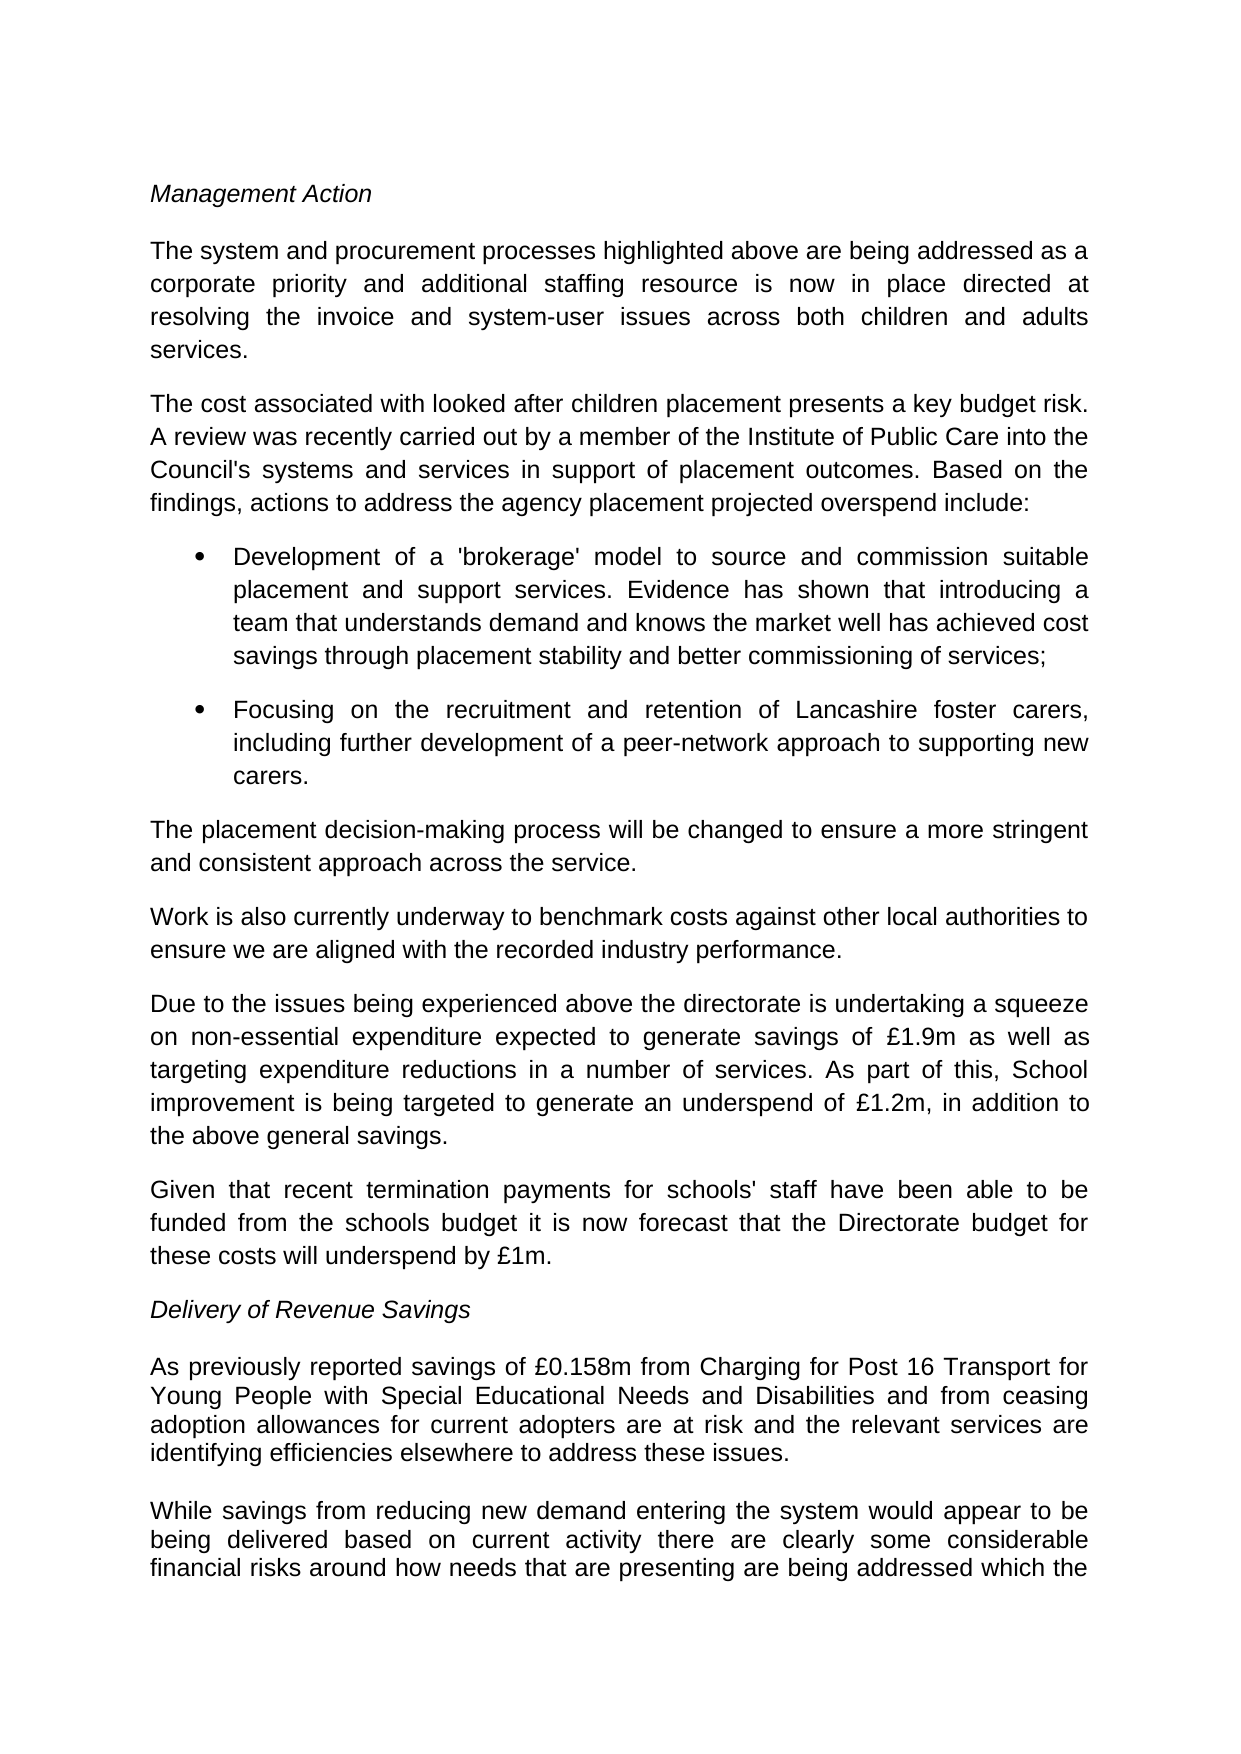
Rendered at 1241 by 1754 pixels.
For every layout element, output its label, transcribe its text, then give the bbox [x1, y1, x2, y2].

text Given that recent termination payments for schools' staff have been able to be funded from the schools budget it is now forecast that the Directorate budget for these costs will underspend by £1m. [150, 1175, 1090, 1269]
text As previously reported savings of £0.158m from Charging for Post 16 Transport for Young People with Special Educational Needs and Disabilities and from ceasing adoption allowances for current adopters are at risk and the relevant services are identifying efficiencies elsewhere to address these issues. [150, 1352, 1090, 1467]
text The system and procurement processes highlighted above are being addressed as a corporate priority and additional staffing resource is now in place directed at resolving the invoice and system-user issues across both children and adults services. [150, 236, 1090, 364]
text Due to the issues being experienced above the directorate is undertaking a squeeze on non-essential expenditure expected to generate savings of £1.9m as well as targeting expenditure reductions in a number of services. As part of this, School improvement is being targeted to generate an underspend of £1.2m, in addition to the above general savings. [150, 989, 1090, 1150]
text The cost associated with looked after children placement presents a key budget risk. A review was recently carried out by a member of the Institute of Public Care into the Council's systems and services in support of placement outcomes. Based on the findings, actions to address the agency placement projected overspend include: [150, 389, 1090, 517]
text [150, 1496, 1090, 1582]
text Management Action [150, 179, 1090, 207]
text The placement decision-making process will be changed to ensure a more stringent and consistent approach across the service. [150, 815, 1090, 877]
list Focusing on the recruitment and retention of Lancashire foster carers, including further development of a peer-network approach to supporting new carers. [195, 695, 1090, 790]
text Work is also currently underway to benchmark costs against other local authorities to ensure we are aligned with the recorded industry performance. [150, 902, 1090, 964]
list Development of a 'brokerage' model to source and commission suitable placement and support services. Evidence has shown that introducing a team that understands demand and knows the market well has achieved cost savings through placement stability and better commissioning of services; [195, 542, 1090, 670]
text Delivery of Revenue Savings [150, 1295, 1090, 1323]
